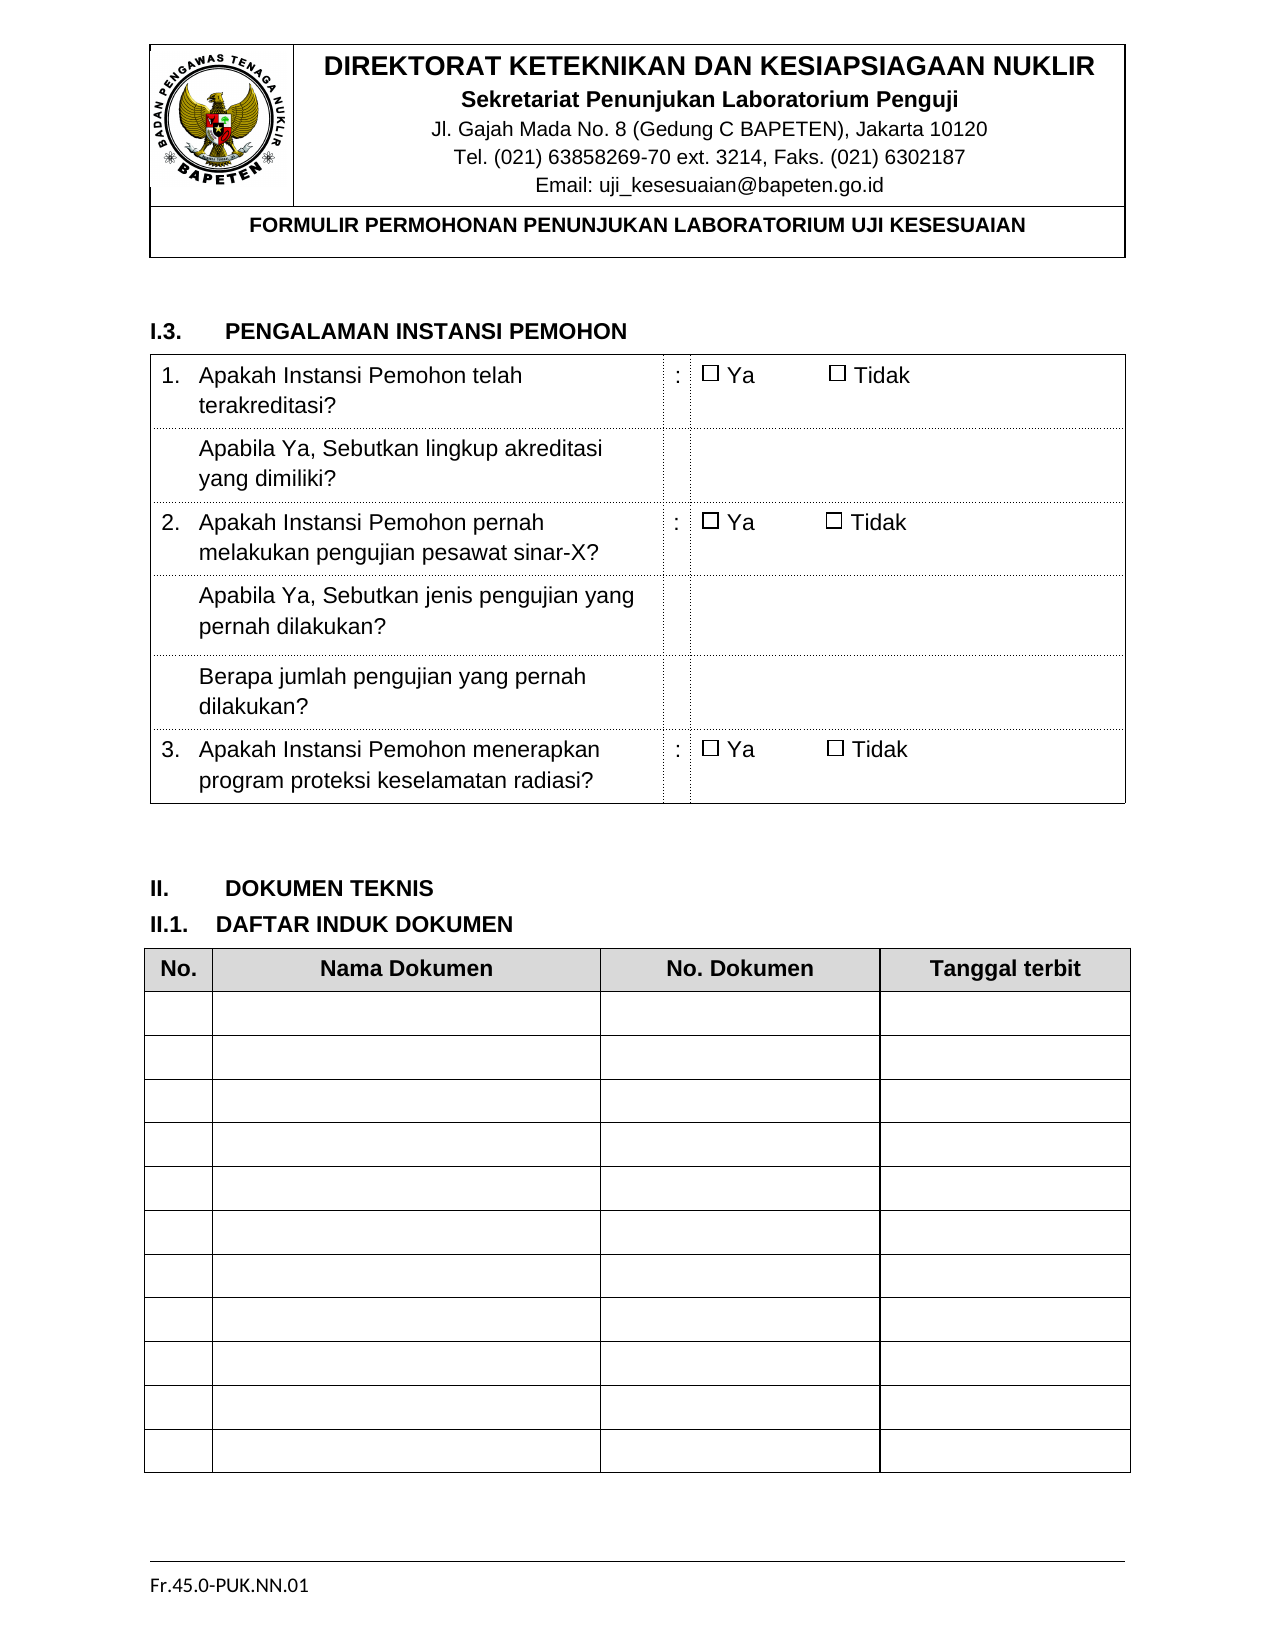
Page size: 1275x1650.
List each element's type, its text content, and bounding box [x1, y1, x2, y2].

table_cell Ya [690, 502, 814, 575]
table_cell [601, 1036, 879, 1078]
table_cell [690, 428, 1125, 502]
table_cell [601, 1167, 879, 1210]
table_cell [145, 1036, 212, 1078]
table_cell [213, 1342, 600, 1385]
table_cell [881, 1386, 1130, 1428]
table_cell [601, 992, 879, 1035]
table_cell [213, 1167, 600, 1210]
table_cell [213, 1430, 600, 1472]
table_cell [213, 1255, 600, 1297]
table_cell [881, 1123, 1130, 1166]
table_cell [881, 1036, 1130, 1078]
table_header Apakah Instansi Pemohon telah terakreditasi? [151, 355, 663, 428]
picture [150, 51, 288, 187]
table_cell [881, 1298, 1130, 1341]
table_cell [145, 992, 212, 1035]
table_cell [663, 655, 690, 729]
table_header : [663, 355, 690, 428]
table_cell [601, 1342, 879, 1385]
table_cell [145, 1211, 212, 1253]
table_cell [213, 1386, 600, 1428]
table_cell [213, 992, 600, 1035]
table_cell [881, 1167, 1130, 1210]
table_cell [601, 1123, 879, 1166]
table_cell Tidak [815, 729, 1125, 803]
table_cell Tidak [814, 502, 1125, 575]
table_cell [881, 1255, 1130, 1297]
list DAFTAR INDUK DOKUMEN [150, 911, 1125, 937]
table_cell [881, 1211, 1130, 1253]
table_cell [690, 575, 1125, 655]
table_header No. [145, 949, 212, 991]
table_cell [601, 1211, 879, 1253]
table_cell [601, 1430, 879, 1472]
table_header Nama Dokumen [213, 949, 600, 991]
table_cell [663, 428, 690, 502]
table_cell [601, 1080, 879, 1122]
table_cell Apabila Ya, Sebutkan lingkup akreditasi yang dimiliki? [151, 428, 663, 502]
table_cell [601, 1255, 879, 1297]
table_cell [145, 1167, 212, 1210]
table_cell [213, 1123, 600, 1166]
table_header No. Dokumen [601, 949, 879, 991]
table_cell [145, 1298, 212, 1341]
list PENGALAMAN INSTANSI PEMOHON [150, 318, 1125, 344]
table_cell [881, 1430, 1130, 1472]
table_header Tanggal terbit [881, 949, 1130, 991]
table_cell [213, 1036, 600, 1078]
table_cell [145, 1080, 212, 1122]
table_cell [213, 1298, 600, 1341]
table_cell Berapa jumlah pengujian yang pernah dilakukan? [151, 655, 663, 729]
table_cell : [663, 729, 690, 803]
table_cell [145, 1386, 212, 1428]
table_header Tidak [814, 355, 1125, 428]
table_cell [145, 1123, 212, 1166]
table_cell Ya [690, 729, 815, 803]
table_cell [601, 1386, 879, 1428]
table_cell [881, 1342, 1130, 1385]
list DOKUMEN TEKNIS [150, 875, 1125, 901]
table_cell : [663, 502, 690, 575]
table_cell [690, 655, 1125, 729]
table_cell [213, 1080, 600, 1122]
table_cell [213, 1211, 600, 1253]
table_cell Apabila Ya, Sebutkan jenis pengujian yang pernah dilakukan? [151, 575, 663, 655]
table_cell [663, 575, 690, 655]
table_cell Apakah Instansi Pemohon menerapkan program proteksi keselamatan radiasi? [151, 729, 663, 803]
table_cell [145, 1255, 212, 1297]
table_cell [601, 1298, 879, 1341]
table_cell [881, 992, 1130, 1035]
table_header Ya [690, 355, 814, 428]
table_cell Apakah Instansi Pemohon pernah melakukan pengujian pesawat sinar-X? [151, 502, 663, 575]
table_cell [145, 1430, 212, 1472]
table_cell [145, 1342, 212, 1385]
table_cell [881, 1080, 1130, 1122]
